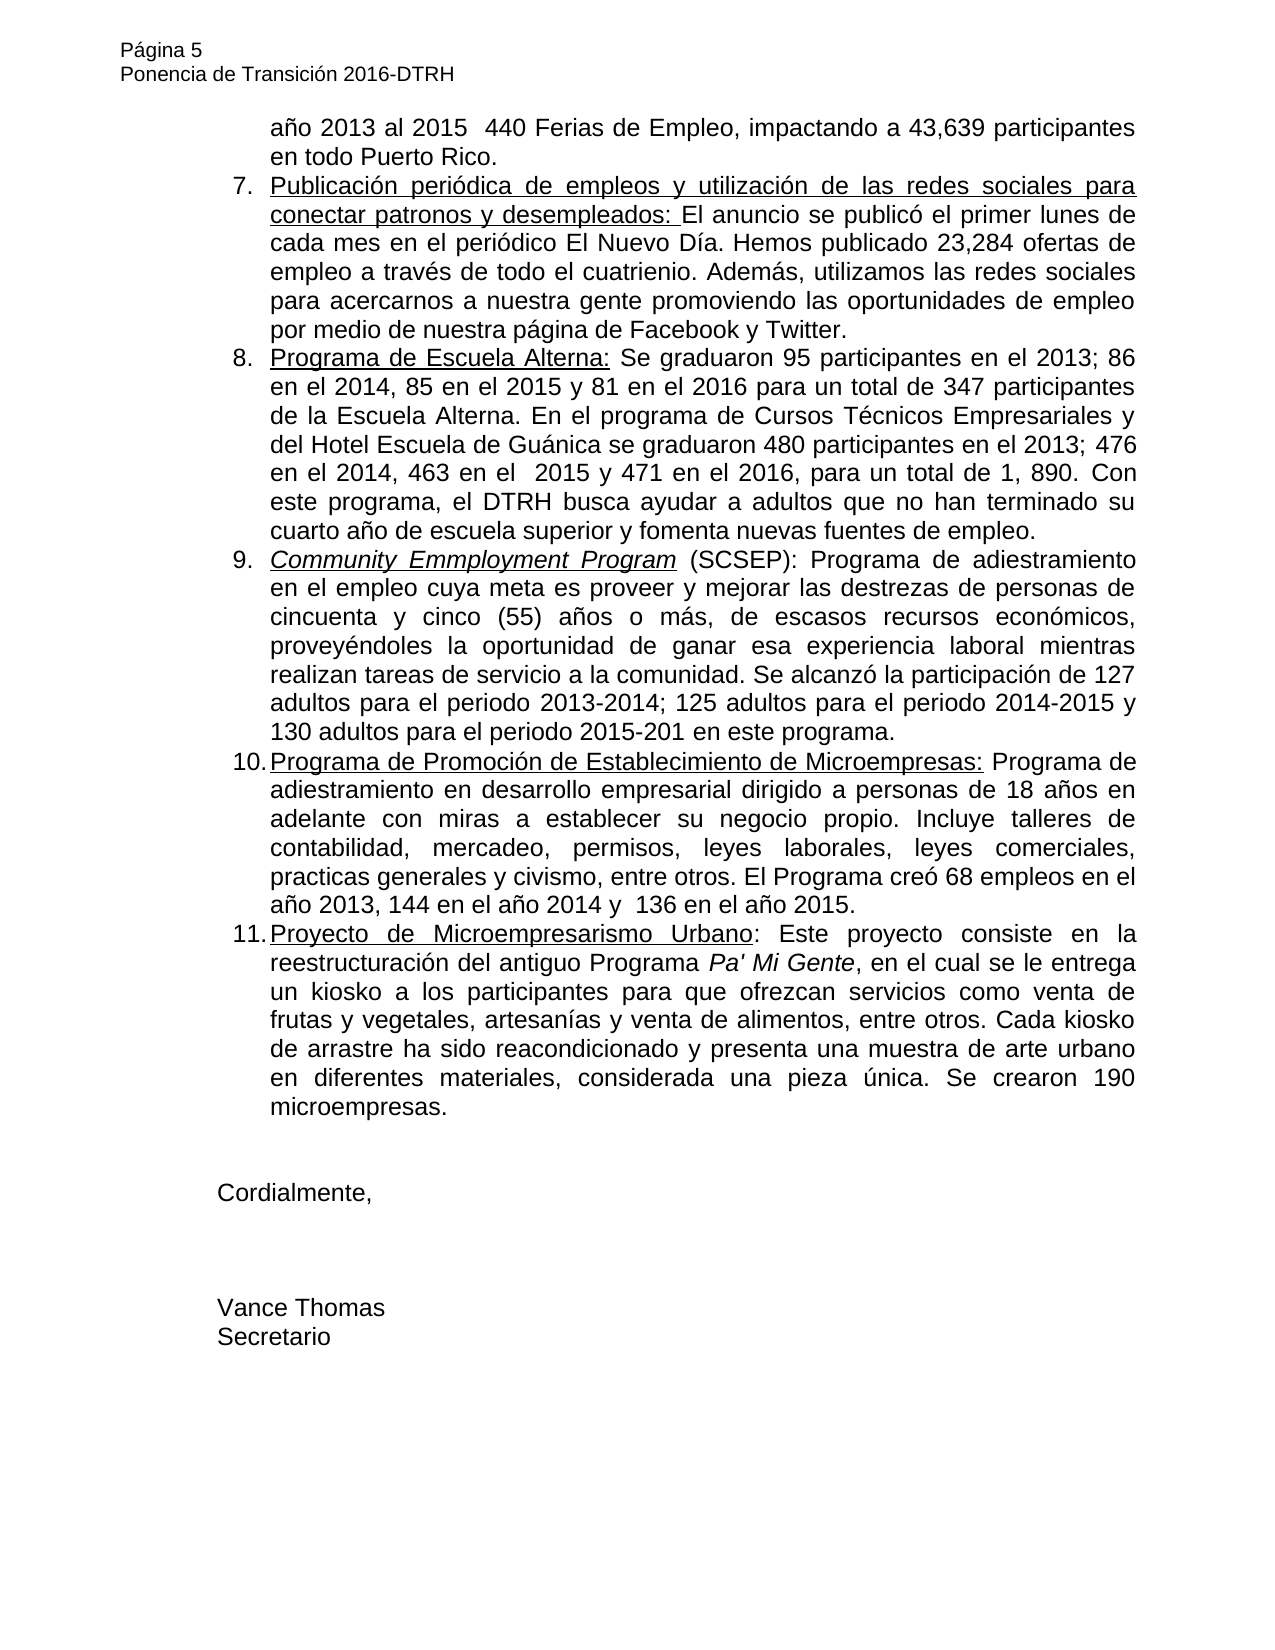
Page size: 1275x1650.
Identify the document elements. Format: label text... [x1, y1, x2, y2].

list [232, 113, 1137, 171]
list Community Emmployment Program (SCSEP): Programa de adiestramiento en el empleo cuya meta es proveer y mejorar las destrezas de personas de cincuenta y cinco (55) años o más, de escasos recursos económicos, proveyéndoles la oportunidad de ganar esa experiencia laboral mientras realizan tareas de servicio a la comunidad. Se alcanzó la participación de 127 adultos para el periodo 2013-2014; 125 adultos para el periodo 2014-2015 y 130 adultos para el periodo 2015-201 en este programa. [232, 544, 1137, 747]
list Proyecto de Microempresarismo Urbano: Este proyecto consiste en la reestructuración del antiguo Programa Pa' Mi Gente, en el cual se le entrega un kiosko a los participantes para que ofrezcan servicios como venta de frutas y vegetales, artesanías y venta de alimentos, entre otros. Cada kiosko de arrastre ha sido reacondicionado y presenta una muestra de arte urbano en diferentes materiales, considerada una pieza única. Se crearon 190 microempresas. [232, 919, 1137, 1121]
list Programa de Escuela Alterna: Se graduaron 95 participantes en el 2013; 86 en el 2014, 85 en el 2015 y 81 en el 2016 para un total de 347 participantes de la Escuela Alterna. En el programa de Cursos Técnicos Empresariales y del Hotel Escuela de Guánica se graduaron 480 participantes en el 2013; 476 en el 2014, 463 en el 2015 y 471 en el 2016, para un total de 1, 890. Con este programa, el DTRH busca ayudar a adultos que no han terminado su cuarto año de escuela superior y fomenta nuevas fuentes de empleo. [232, 343, 1137, 544]
list Programa de Promoción de Establecimiento de Microempresas: Programa de adiestramiento en desarrollo empresarial dirigido a personas de 18 años en adelante con miras a establecer su negocio propio. Incluye talleres de contabilidad, mercadeo, permisos, leyes laborales, leyes comerciales, practicas generales y civismo, entre otros. El Programa creó 68 empleos en el año 2013, 144 en el año 2014 y 136 en el año 2015. [232, 747, 1137, 919]
list Publicación periódica de empleos y utilización de las redes sociales para conectar patronos y desempleados: El anuncio se publicó el primer lunes de cada mes en el periódico El Nuevo Día. Hemos publicado 23,284 ofertas de empleo a través de todo el cuatrienio. Además, utilizamos las redes sociales para acercarnos a nuestra gente promoviendo las oportunidades de empleo por medio de nuestra página de Facebook y Twitter. [232, 171, 1137, 343]
text Secretario [120, 1322, 1137, 1351]
text Cordialmente, [120, 1178, 1137, 1207]
text Vance Thomas [120, 1293, 1137, 1322]
